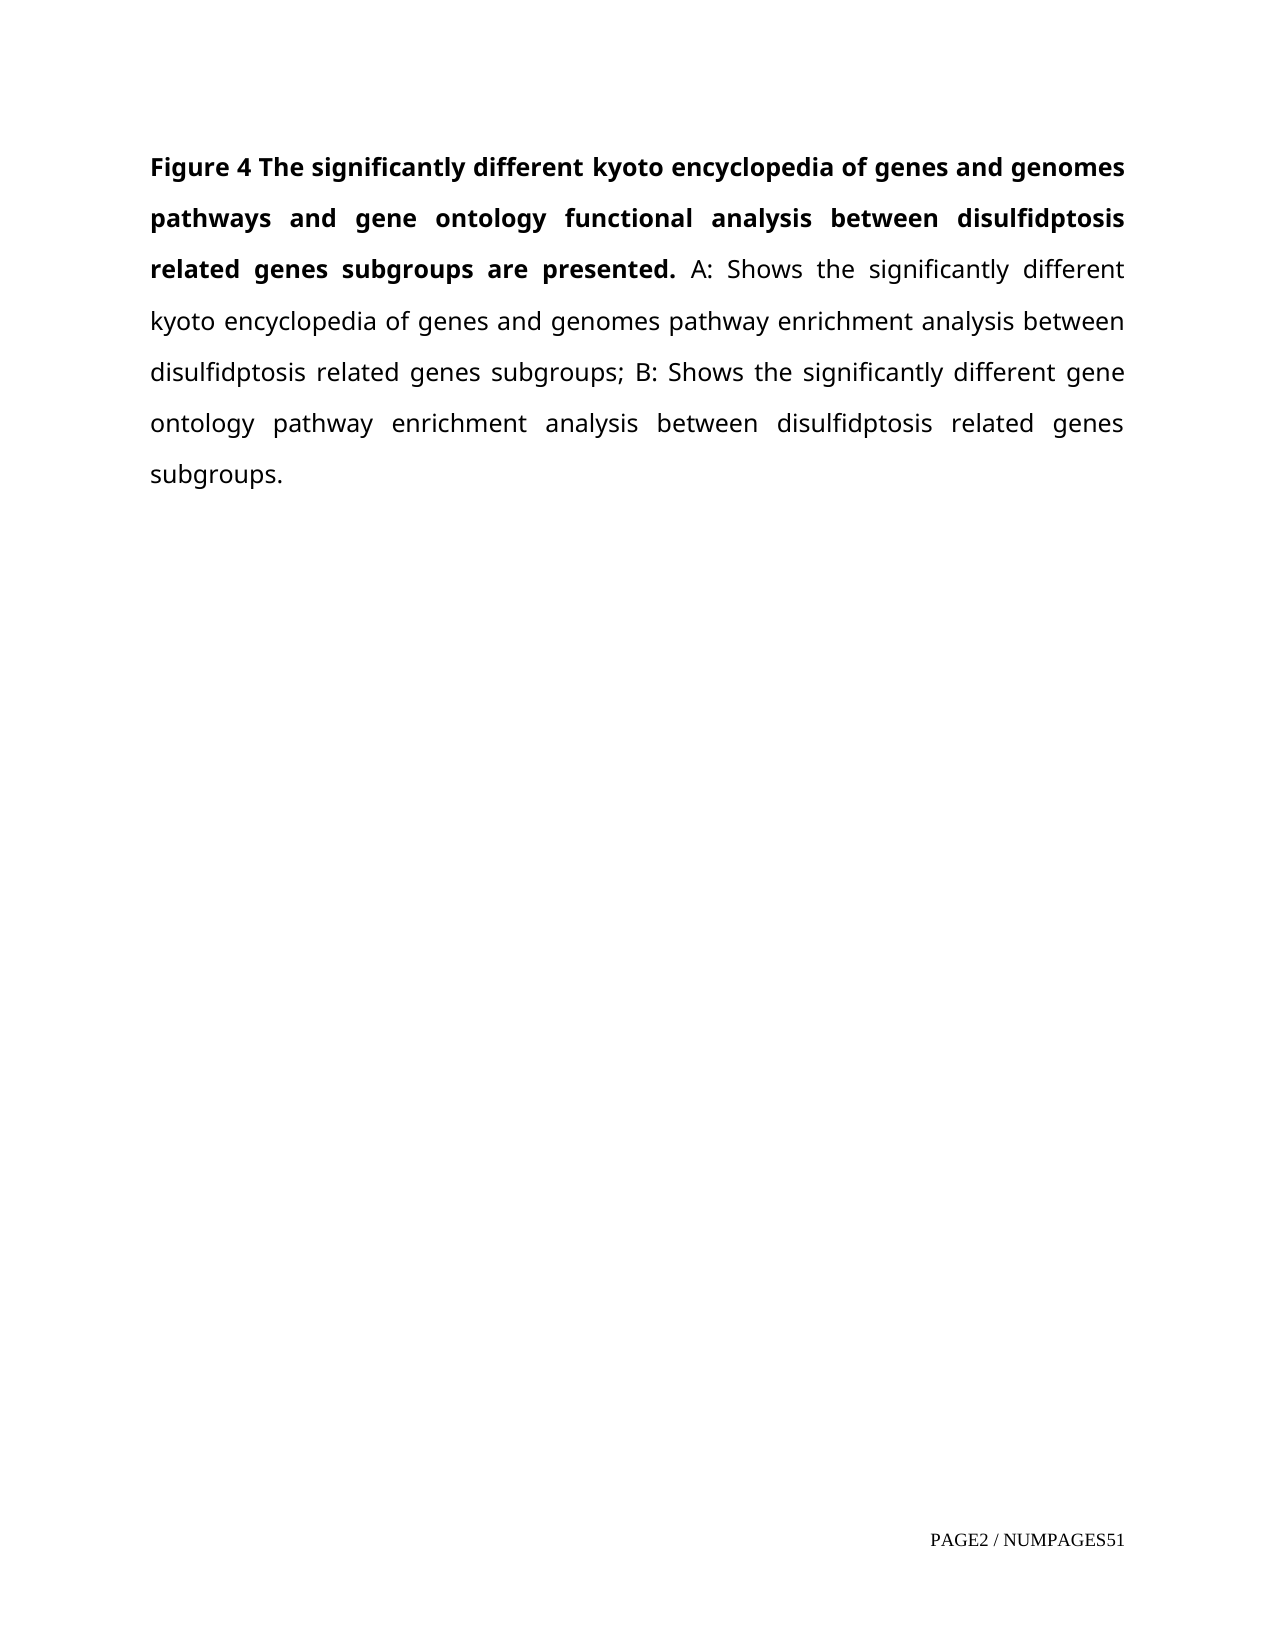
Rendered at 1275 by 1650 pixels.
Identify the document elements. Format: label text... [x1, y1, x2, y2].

text Figure 4 The significantly different kyoto encyclopedia of genes and genomes pathways and gene ontology functional analysis between disulfidptosis related genes subgroups are presented. A: Shows the significantly different kyoto encyclopedia of genes and genomes pathway enrichment analysis between disulfidptosis related genes subgroups; B: Shows the significantly different gene ontology pathway enrichment analysis between disulfidptosis related genes subgroups. [150, 150, 1125, 490]
